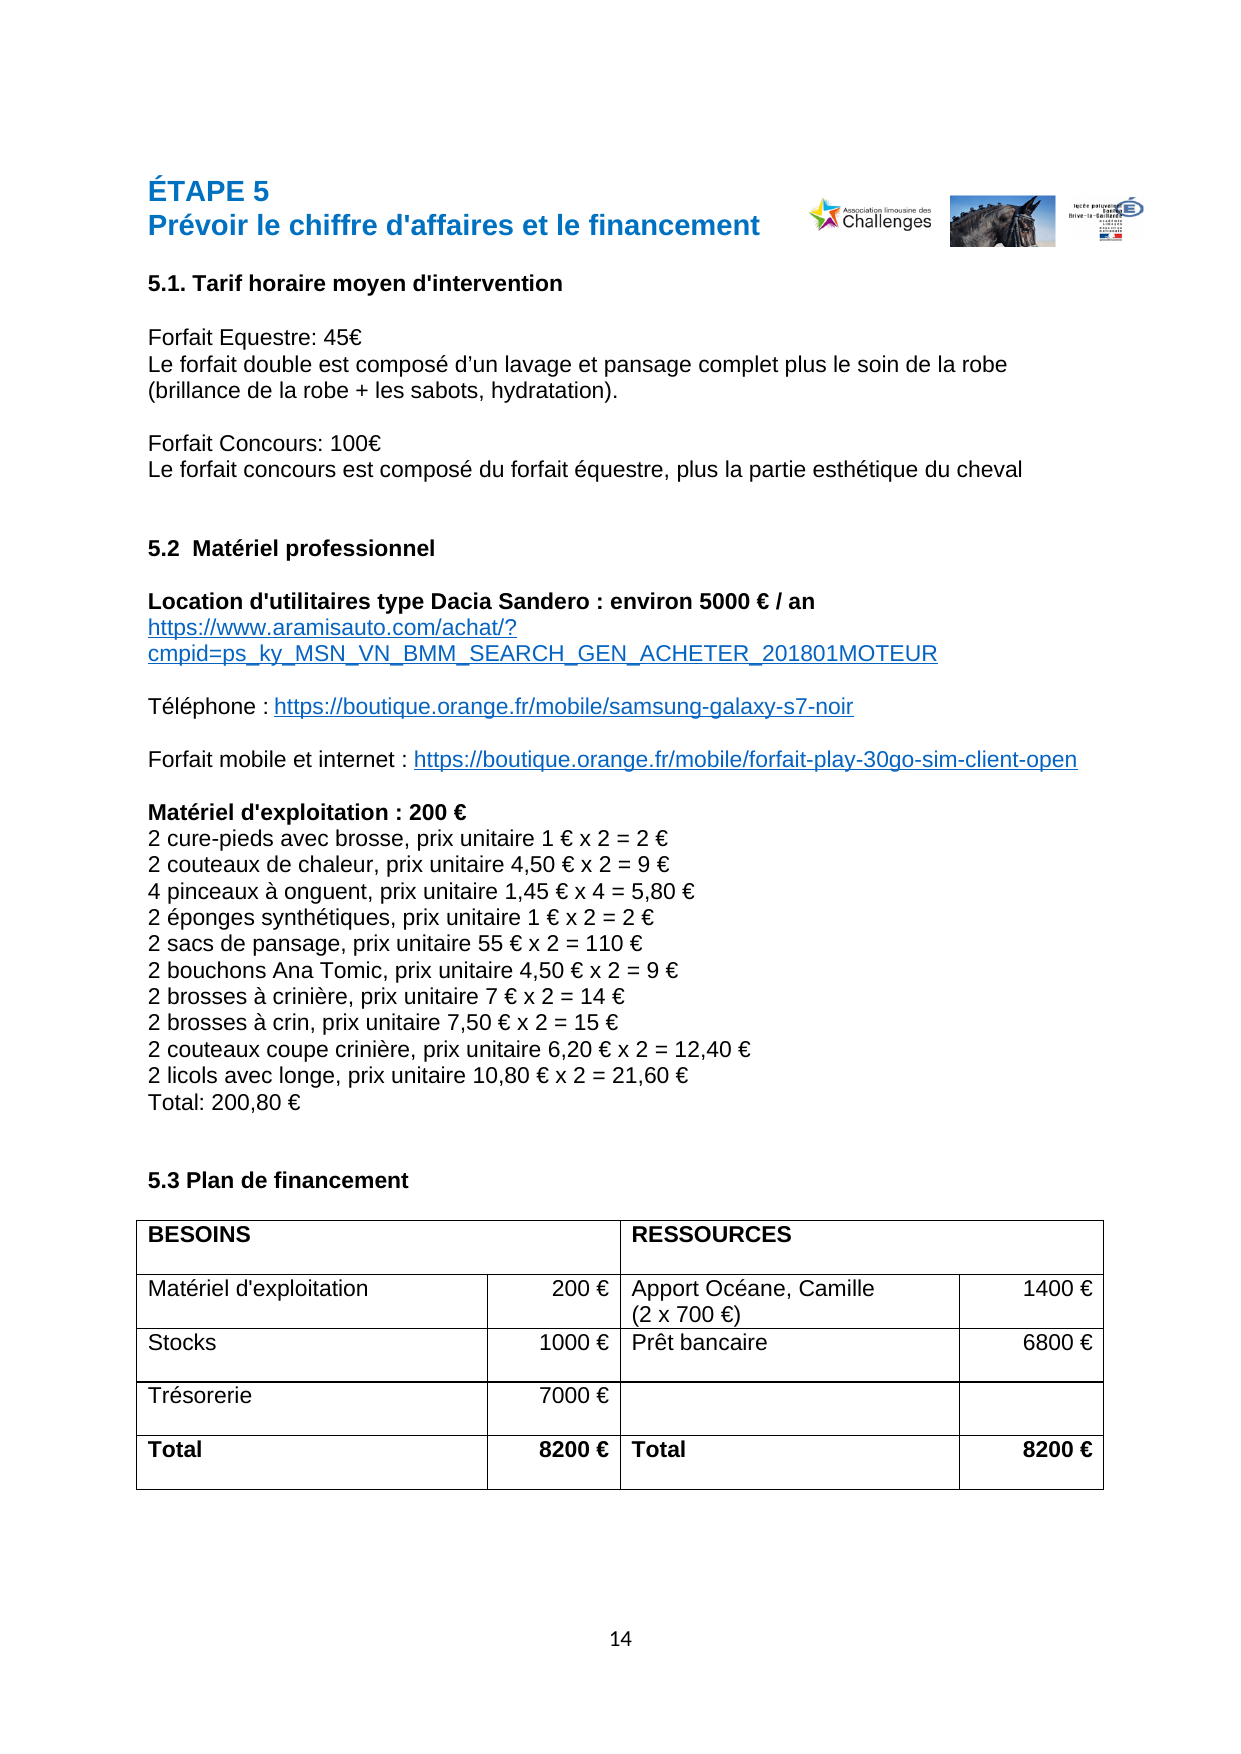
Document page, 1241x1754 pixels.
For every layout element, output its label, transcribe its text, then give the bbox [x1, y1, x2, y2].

text Prévoir le chiffre d'affaires et le financement [148, 207, 792, 241]
text 2 éponges synthétiques, prix unitaire 1 € x 2 = 2 € [148, 904, 1093, 930]
list Le forfait double est composé d’un lavage et pansage complet plus le soin de la robe (brillance de la robe + les sabots, hydratation). [148, 351, 1093, 403]
picture [807, 186, 1156, 249]
table_cell Trésorerie [137, 1383, 487, 1435]
table_cell Prêt bancaire [621, 1329, 959, 1381]
text 5.1. Tarif horaire moyen d'intervention [148, 270, 1093, 296]
text ÉTAPE 5 [148, 174, 1093, 207]
text 2 cure-pieds avec brosse, prix unitaire 1 € x 2 = 2 € [148, 825, 1093, 851]
table_header BESOINS [137, 1221, 620, 1274]
text Location d'utilitaires type Dacia Sandero : environ 5000 € / an [148, 588, 1093, 614]
text 4 pinceaux à onguent, prix unitaire 1,45 € x 4 = 5,80 € [148, 878, 1093, 904]
text Matériel d'exploitation : 200 € [148, 798, 1093, 825]
text 2 couteaux de chaleur, prix unitaire 4,50 € x 2 = 9 € [148, 851, 1093, 878]
text 2 brosses à crin, prix unitaire 7,50 € x 2 = 15 € [148, 1009, 1093, 1036]
text 2 couteaux coupe crinière, prix unitaire 6,20 € x 2 = 12,40 € [148, 1036, 1093, 1062]
table_header RESSOURCES [621, 1221, 1103, 1274]
table_cell Matériel d'exploitation [137, 1275, 487, 1328]
text 2 sacs de pansage, prix unitaire 55 € x 2 = 110 € [148, 930, 1093, 957]
table_cell 6800 € [960, 1329, 1103, 1381]
text 2 licols avec longe, prix unitaire 10,80 € x 2 = 21,60 € [148, 1062, 1093, 1088]
table_cell Stocks [137, 1329, 487, 1381]
list Forfait Equestre: 45€ [148, 324, 1093, 351]
text 5.2 Matériel professionnel [148, 535, 1093, 561]
table_cell Apport Océane, Camille (2 x 700 €) [621, 1275, 959, 1328]
text Téléphone : https://boutique.orange.fr/mobile/samsung-galaxy-s7-noir [148, 693, 1093, 719]
table_cell 1400 € [960, 1275, 1103, 1328]
table_cell Total [137, 1436, 487, 1489]
text Forfait mobile et internet : https://boutique.orange.fr/mobile/forfait-play-30go-sim-client-open [148, 746, 1093, 772]
table_cell 8200 € [960, 1436, 1103, 1489]
text 2 bouchons Ana Tomic, prix unitaire 4,50 € x 2 = 9 € [148, 957, 1093, 983]
list Le forfait concours est composé du forfait équestre, plus la partie esthétique du cheval [148, 456, 1093, 482]
table_cell 7000 € [488, 1383, 620, 1435]
table_cell [960, 1383, 1103, 1435]
table_cell 200 € [488, 1275, 620, 1328]
text https://www.aramisauto.com/achat/?cmpid=ps_ky_MSN_VN_BMM_SEARCH_GEN_ACHETER_201801MOTEUR [148, 614, 1093, 667]
list Forfait Concours: 100€ [148, 429, 1093, 456]
table_cell [621, 1383, 959, 1435]
table_cell 1000 € [488, 1329, 620, 1381]
table_cell 8200 € [488, 1436, 620, 1489]
text Total: 200,80 € [148, 1088, 1093, 1115]
text 5.3 Plan de financement [148, 1167, 1093, 1194]
table_cell Total [621, 1436, 959, 1489]
text 2 brosses à crinière, prix unitaire 7 € x 2 = 14 € [148, 983, 1093, 1009]
